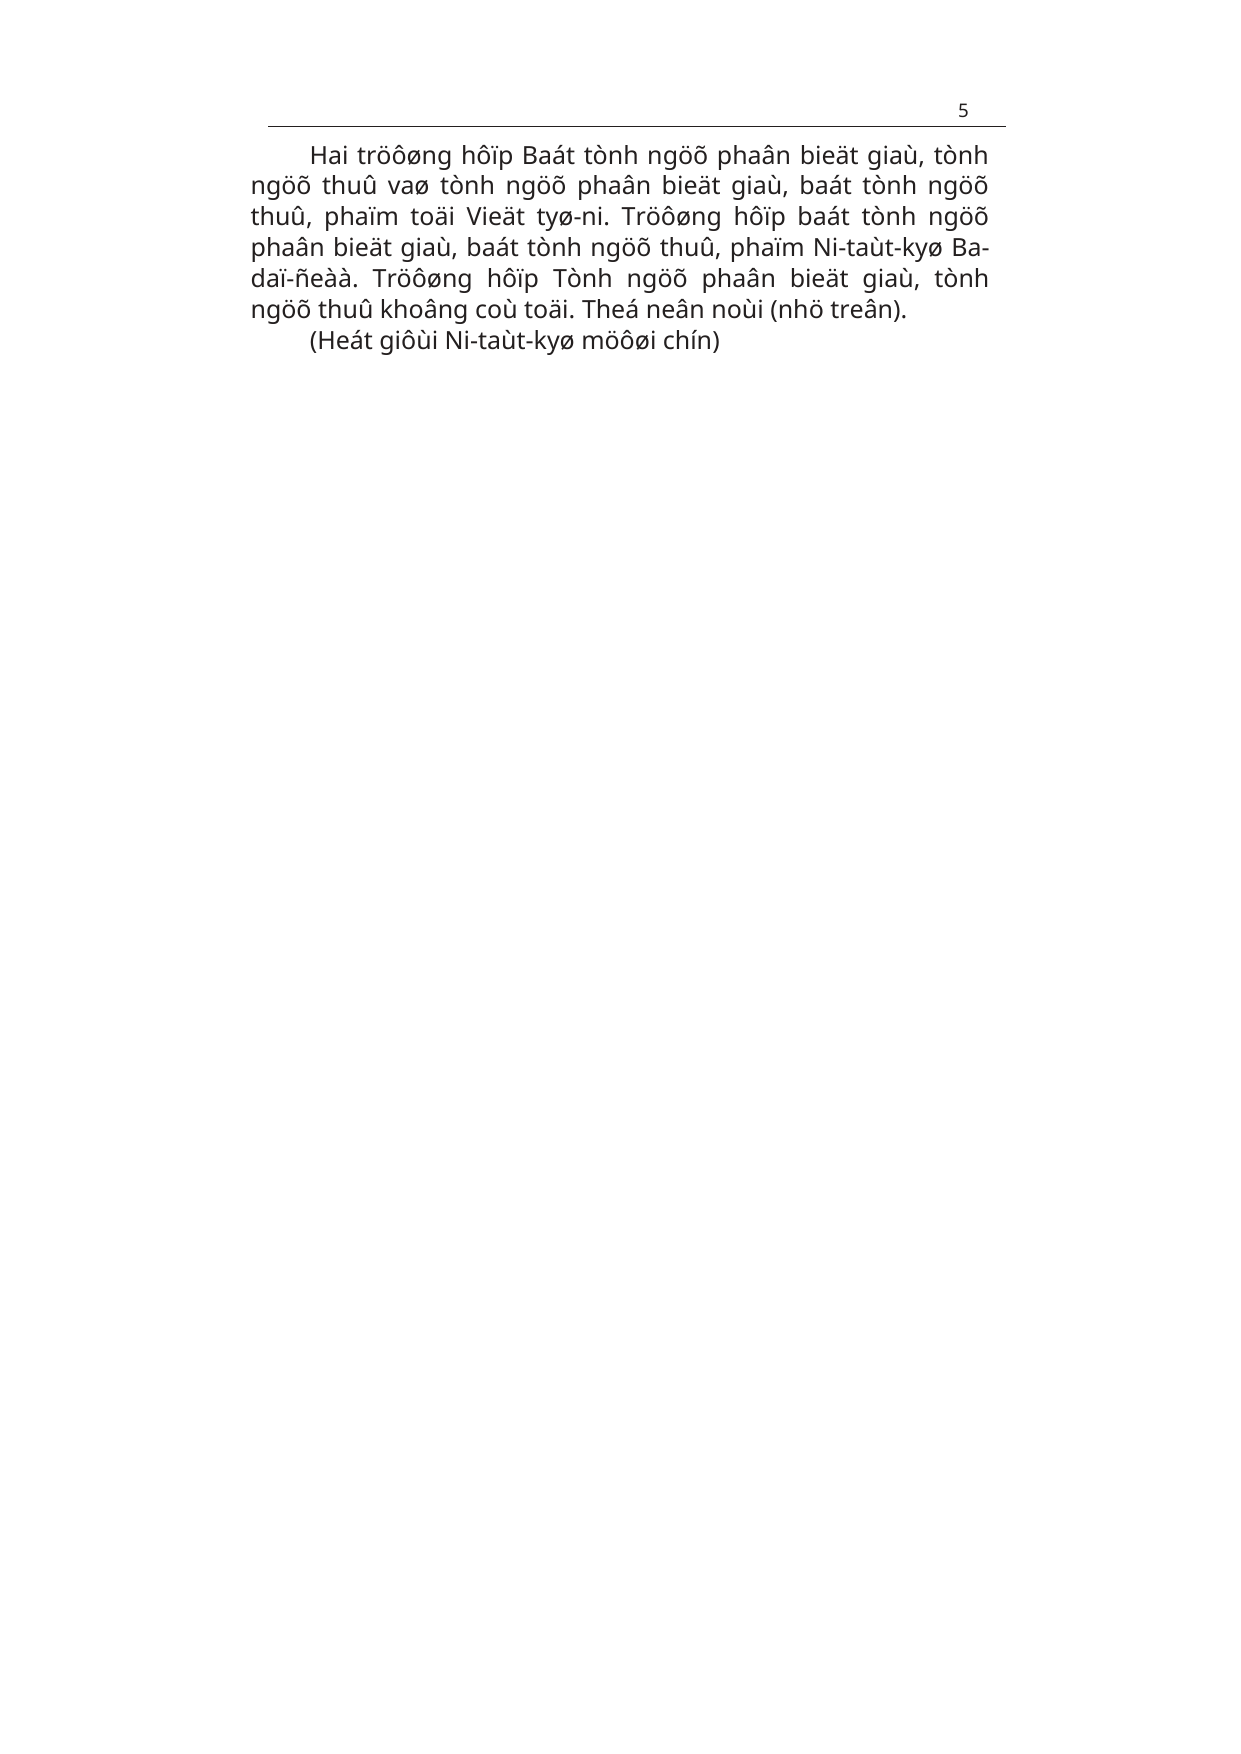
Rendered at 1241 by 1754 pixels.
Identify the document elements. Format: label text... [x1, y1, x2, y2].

text (Heát giôùi Ni-taùt-kyø möôøi chín) [309, 326, 1065, 356]
text 5 [175, 97, 968, 123]
text Hai tröôøng hôïp Baát tònh ngöõ phaân bieät giaù, tònh ngöõ thuû vaø tònh ngöõ phaân bieät giaù, baát tònh ngöõ thuû, phaïm toäi Vieät tyø-ni. Tröôøng hôïp baát tònh ngöõ phaân bieät giaù, baát tònh ngöõ thuû, phaïm Ni-taùt-kyø Ba-daï-ñeàà. Tröôøng hôïp Tònh ngöõ phaân bieät giaù, tònh ngöõ thuû khoâng coù toäi. Theá neân noùi (nhö treân). [250, 139, 990, 326]
